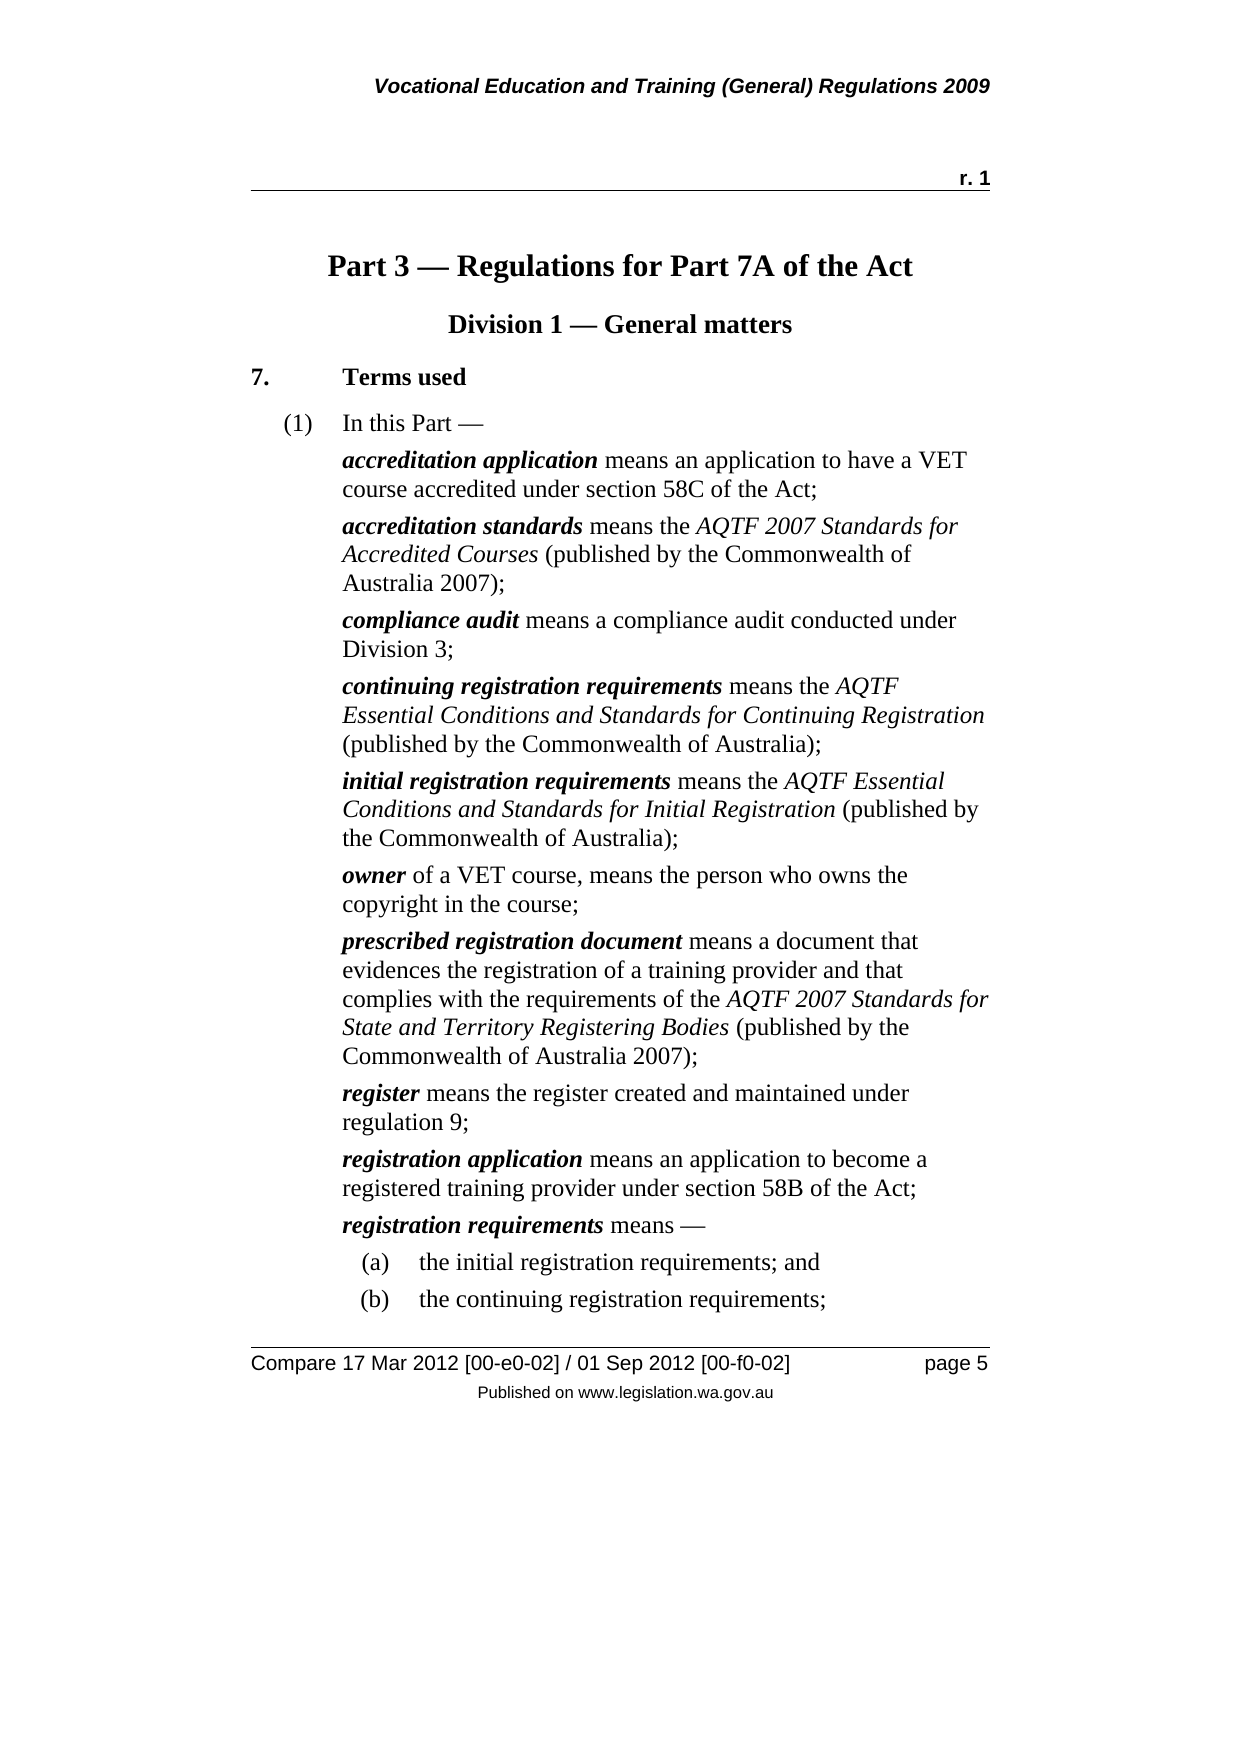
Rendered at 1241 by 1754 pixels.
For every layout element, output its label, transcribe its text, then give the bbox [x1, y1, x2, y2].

text owner of a VET course, means the person who owns the copyright in the course; [251, 860, 990, 918]
text accreditation application means an application to have a VET course accredited under section 58C of the Act; [251, 445, 990, 502]
text initial registration requirements means the AQTF Essential Conditions and Standards for Initial Registration (published by the Commonwealth of Australia); [251, 766, 990, 852]
text (a) the initial registration requirements; and [251, 1247, 990, 1276]
text compliance audit means a compliance audit conducted under Division 3; [251, 605, 990, 663]
text continuing registration requirements means the AQTF Essential Conditions and Standards for Continuing Registration (published by the Commonwealth of Australia); [251, 671, 990, 757]
text registration requirements means — [251, 1210, 990, 1239]
text register means the register created and maintained under regulation 9; [251, 1078, 990, 1136]
subtitle 7. Terms used [251, 362, 990, 391]
text (b) the continuing registration requirements; [251, 1284, 990, 1313]
text prescribed registration document means a document that evidences the registration of a training provider and that complies with the requirements of the AQTF 2007 Standards for State and Territory Registering Bodies (published by the Commonwealth of Australia 2007); [251, 926, 990, 1070]
text (1) In this Part — [251, 408, 990, 437]
subtitle Division 1 — General matters [251, 308, 990, 339]
text accreditation standards means the AQTF 2007 Standards for Accredited Courses (published by the Commonwealth of Australia 2007); [251, 511, 990, 597]
text registration application means an application to become a registered training provider under section 58B of the Act; [251, 1144, 990, 1202]
subtitle Part 3 — Regulations for Part 7A of the Act [251, 247, 990, 283]
